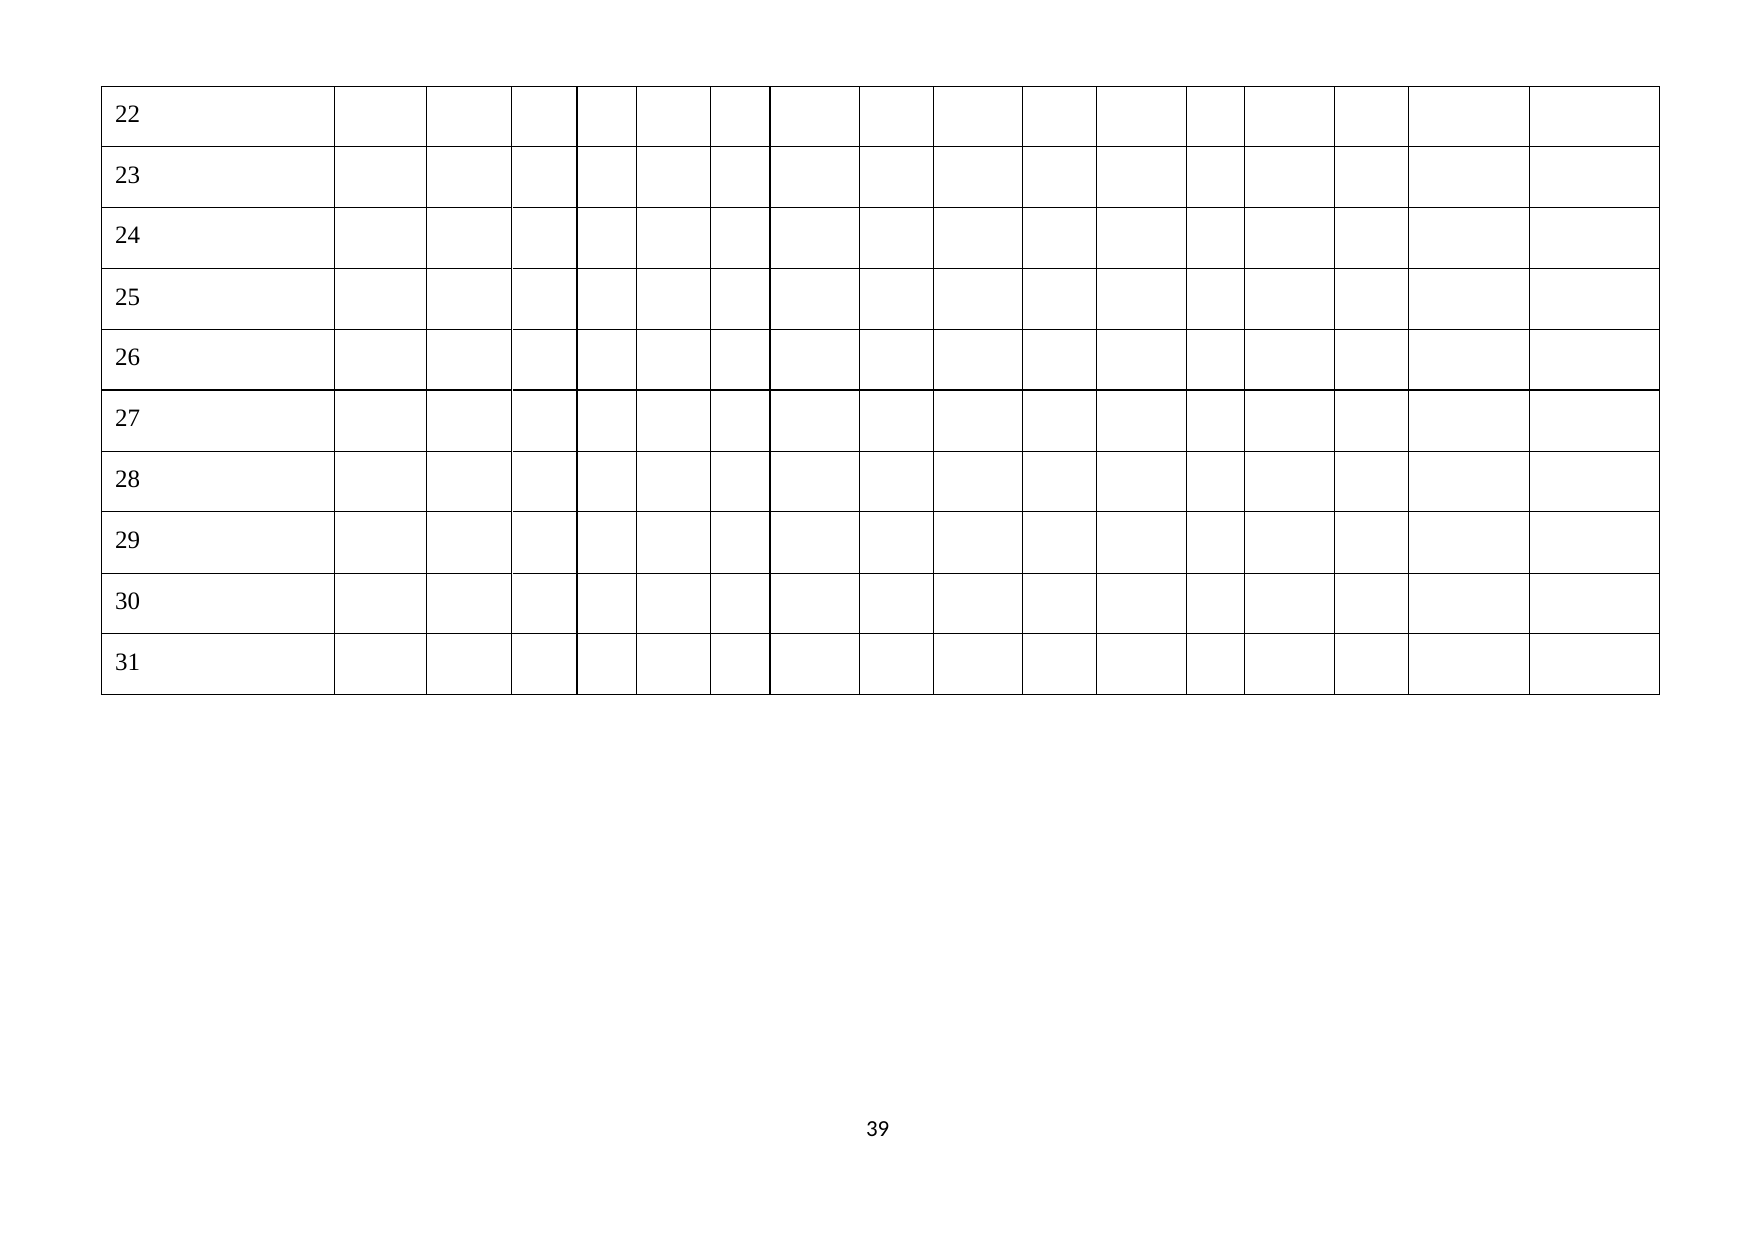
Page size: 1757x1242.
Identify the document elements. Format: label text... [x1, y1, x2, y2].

text 23 [115, 160, 1640, 188]
text 26 [115, 342, 1640, 371]
text 29 [115, 525, 1640, 554]
text 28 [115, 464, 1640, 493]
text 27 [115, 403, 1640, 432]
text 30 [115, 586, 1640, 615]
text 25 [115, 282, 1640, 310]
text 39 [866, 1114, 1640, 1142]
text 31 [115, 647, 1640, 676]
text 22 [115, 99, 1640, 128]
text 24 [115, 220, 1640, 249]
